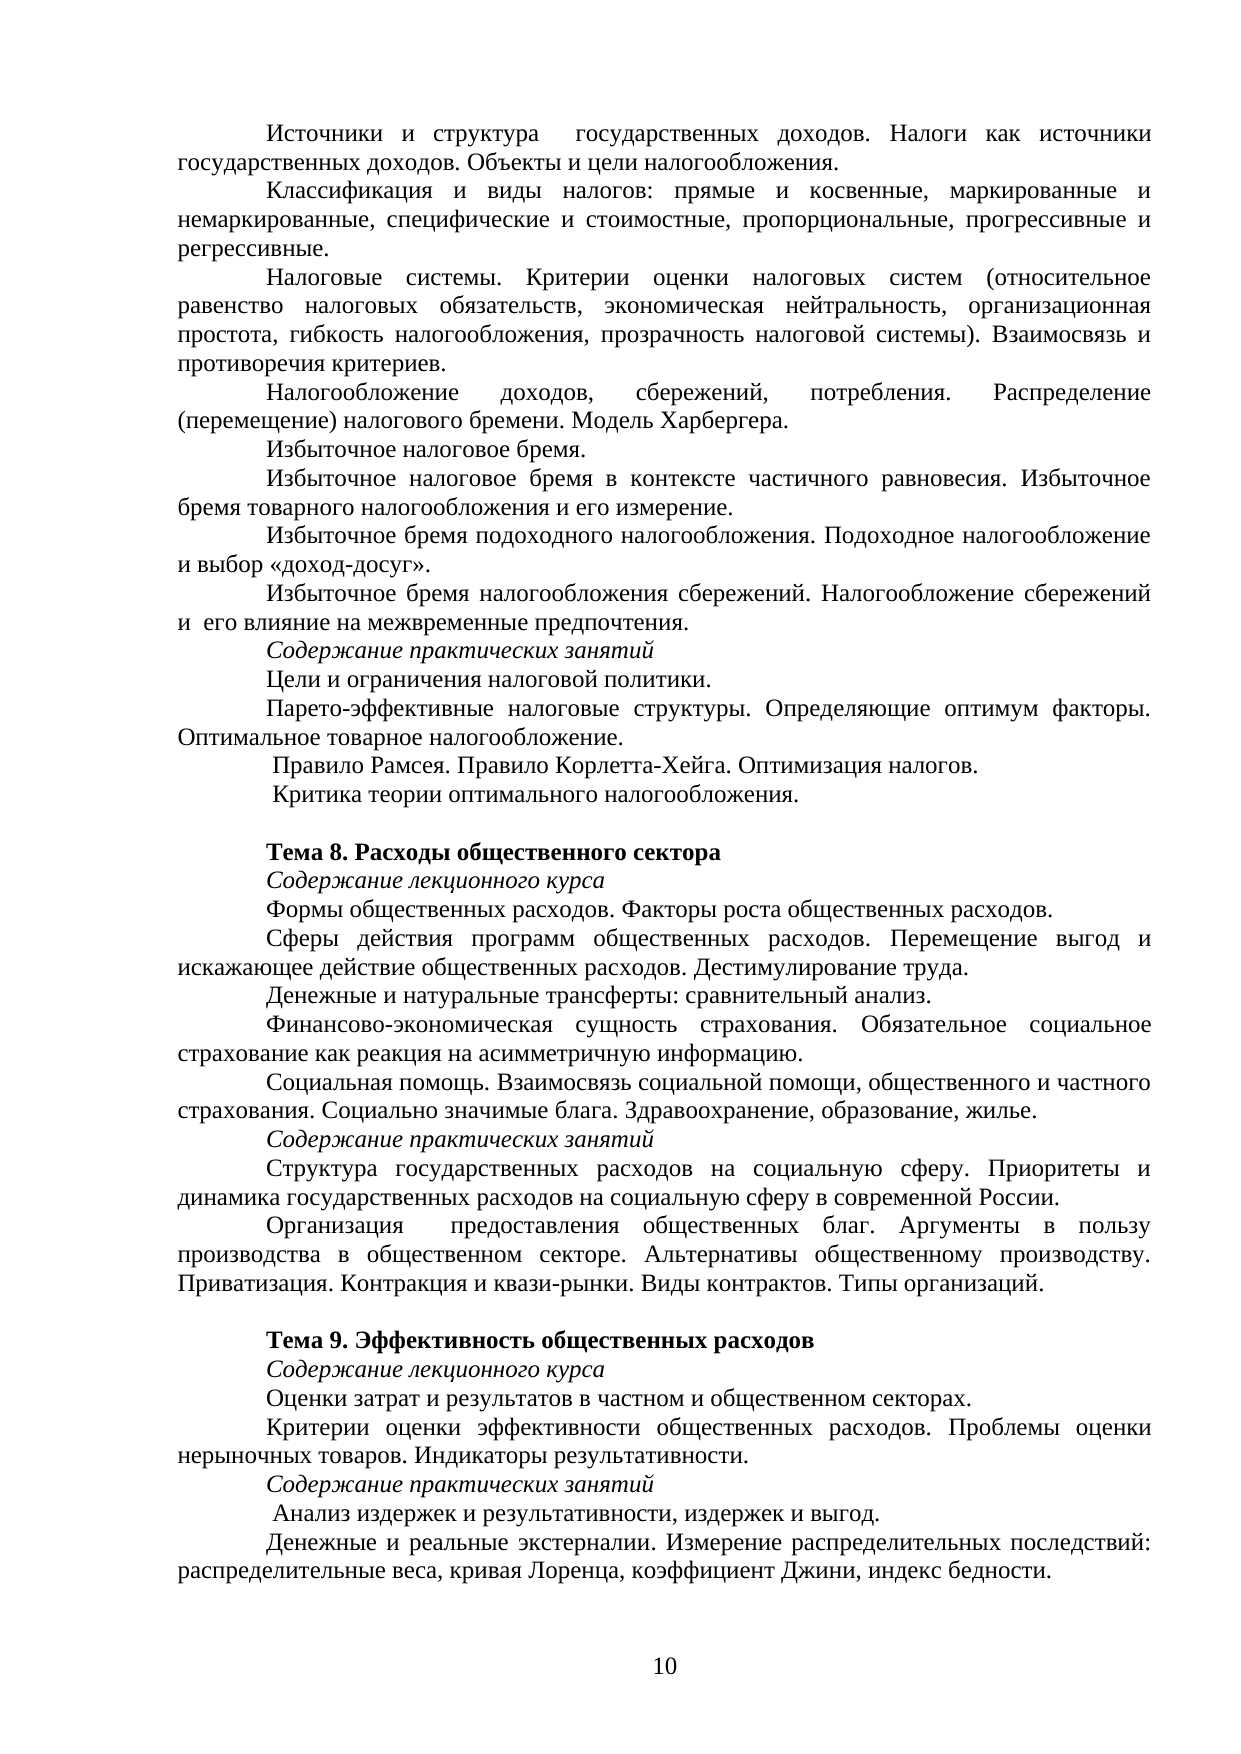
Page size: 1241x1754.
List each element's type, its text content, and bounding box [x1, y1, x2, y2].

text Содержание лекционного курса [177, 866, 1152, 894]
text Правило Рамсея. Правило Корлетта-Хейга. Оптимизация налогов. [177, 751, 1152, 779]
text Оценки затрат и результатов в частном и общественном секторах. [177, 1383, 1152, 1412]
text Критика теории оптимального налогообложения. [177, 779, 1152, 808]
text Содержание практических занятий [177, 1469, 1152, 1498]
text Избыточное бремя налогообложения сбережений. Налогообложение сбережений и его влияние на межвременные предпочтения. [177, 578, 1152, 636]
text Содержание практических занятий [177, 1124, 1152, 1153]
text Классификация и виды налогов: прямые и косвенные, маркированные и немаркированные, специфические и стоимостные, пропорциональные, прогрессивные и регрессивные. [177, 176, 1152, 262]
text Финансово-экономическая сущность страхования. Обязательное социальное страхование как реакция на асимметричную информацию. [177, 1009, 1152, 1067]
text Структура государственных расходов на социальную сферу. Приоритеты и динамика государственных расходов на социальную сферу в современной России. [177, 1153, 1152, 1211]
text Денежные и реальные экстерналии. Измерение распределительных последствий: распределительные веса, кривая Лоренца, коэффициент Джини, индекс бедности. [177, 1527, 1152, 1584]
text Тема 8. Расходы общественного сектора [177, 837, 1152, 866]
text Сферы действия программ общественных расходов. Перемещение выгод и искажающее действие общественных расходов. Дестимулирование труда. [177, 923, 1152, 981]
text Содержание лекционного курса [177, 1354, 1152, 1383]
text Организация предоставления общественных благ. Аргументы в пользу производства в общественном секторе. Альтернативы общественному производству. Приватизация. Контракция и квази-рынки. Виды контрактов. Типы организаций. [177, 1211, 1152, 1297]
text Денежные и натуральные трансферты: сравнительный анализ. [177, 981, 1152, 1009]
text Цели и ограничения налоговой политики. [177, 664, 1152, 693]
text Формы общественных расходов. Факторы роста общественных расходов. [177, 894, 1152, 923]
text Избыточное налоговое бремя в контексте частичного равновесия. Избыточное бремя товарного налогообложения и его измерение. [177, 463, 1152, 521]
text Источники и структура государственных доходов. Налоги как источники государственных доходов. Объекты и цели налогообложения. [177, 118, 1152, 176]
text Критерии оценки эффективности общественных расходов. Проблемы оценки нерыночных товаров. Индикаторы результативности. [177, 1412, 1152, 1469]
text Избыточное налоговое бремя. [177, 434, 1152, 463]
text Налоговые системы. Критерии оценки налоговых систем (относительное равенство налоговых обязательств, экономическая нейтральность, организационная простота, гибкость налогообложения, прозрачность налоговой системы). Взаимосвязь и противоречия критериев. [177, 262, 1152, 377]
text Анализ издержек и результативности, издержек и выгод. [177, 1498, 1152, 1527]
text Парето-эффективные налоговые структуры. Определяющие оптимум факторы. Оптимальное товарное налогообложение. [177, 693, 1152, 751]
text Тема 9. Эффективность общественных расходов [177, 1326, 1152, 1354]
text Налогообложение доходов, сбережений, потребления. Распределение (перемещение) налогового бремени. Модель Харбергера. [177, 377, 1152, 434]
text Содержание практических занятий [177, 636, 1152, 664]
text Избыточное бремя подоходного налогообложения. Подоходное налогообложение и выбор «доход-досуг». [177, 521, 1152, 578]
text Социальная помощь. Взаимосвязь социальной помощи, общественного и частного страхования. Социально значимые блага. Здравоохранение, образование, жилье. [177, 1067, 1152, 1124]
